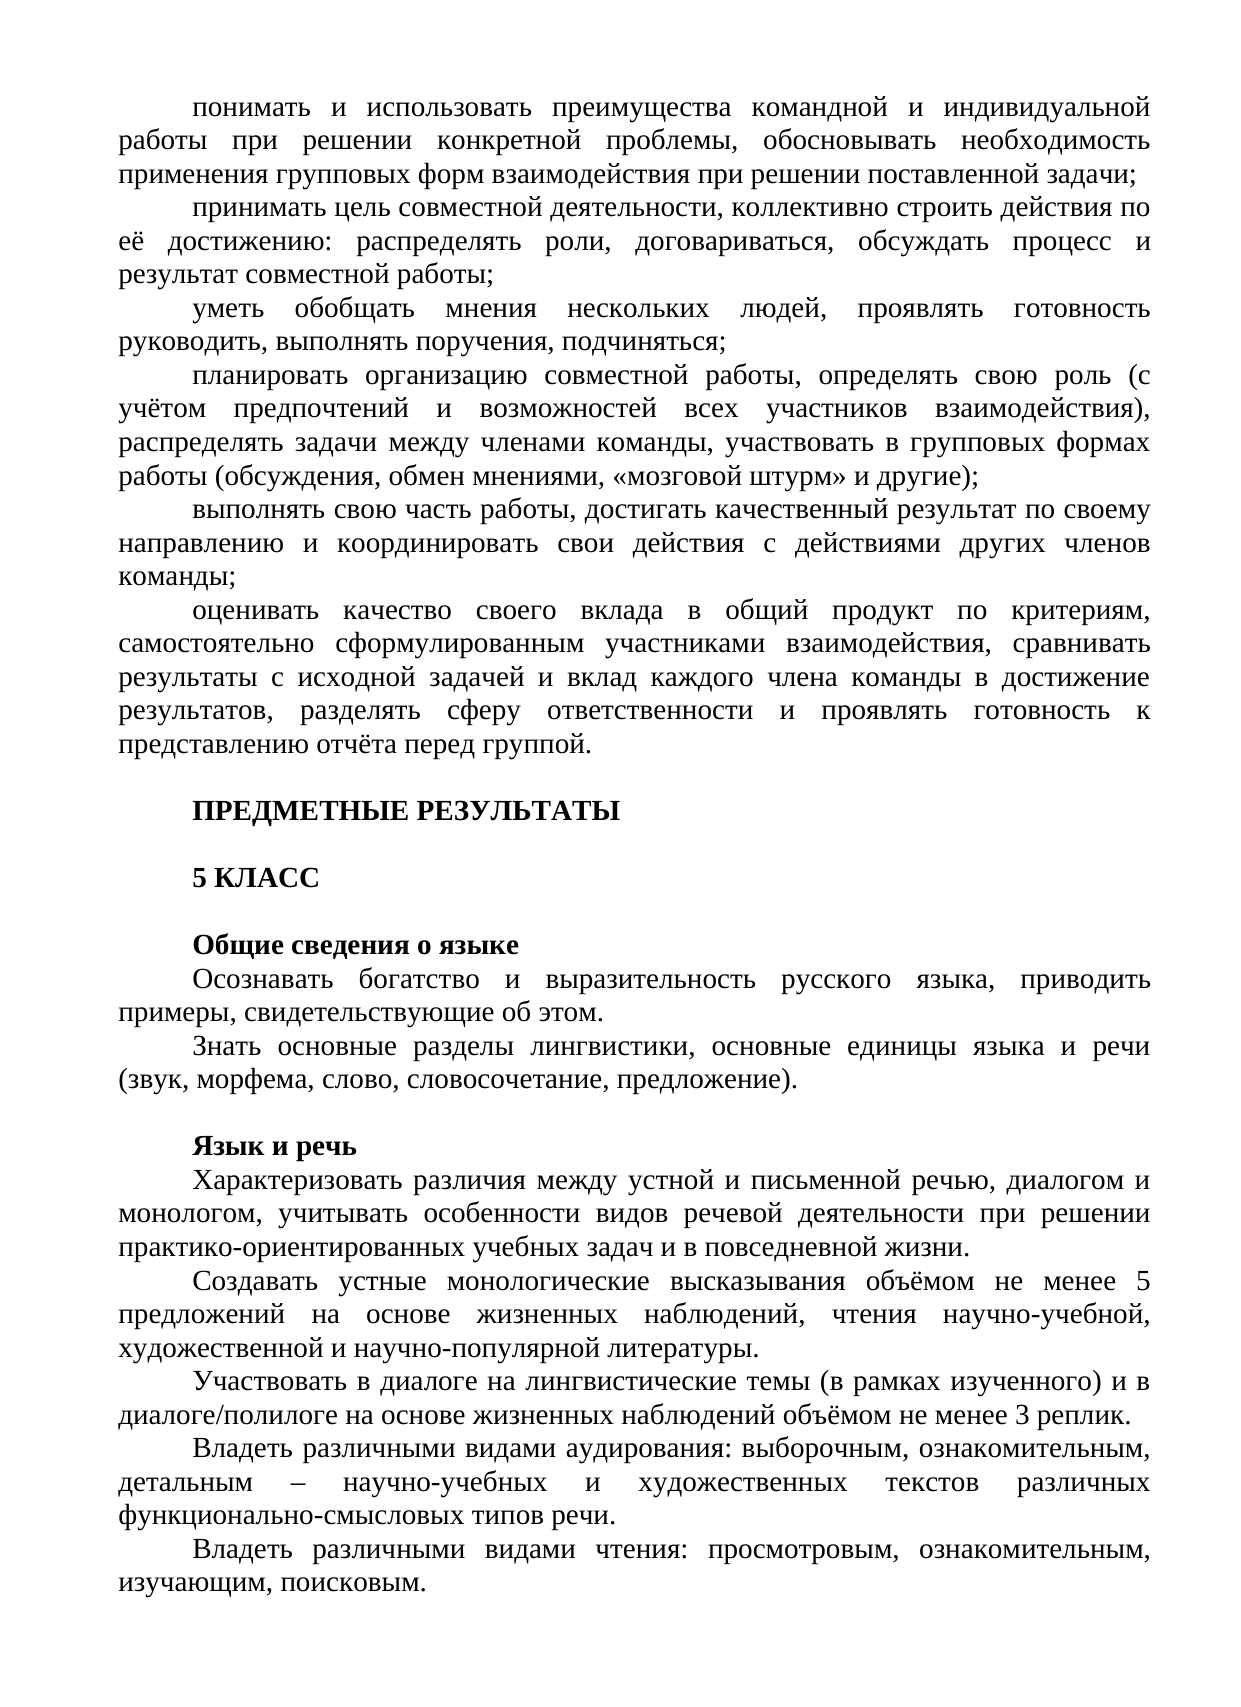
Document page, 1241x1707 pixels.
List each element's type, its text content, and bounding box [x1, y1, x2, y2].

text Создавать устные монологические высказывания объёмом не менее 5 предложений на основе жизненных наблюдений, чтения научно-учебной, художественной и научно-популярной литературы. [118, 1263, 1152, 1363]
text оценивать качество своего вклада в общий продукт по критериям, самостоятельно сформулированным участниками взаимодействия, сравнивать результаты с исходной задачей и вклад каждого члена команды в достижение результатов, разделять сферу ответственности и проявлять готовность к представлению отчёта перед группой. [118, 592, 1152, 759]
text выполнять свою часть работы, достигать качественный результат по своему направлению и координировать свои действия с действиями других членов команды; [118, 491, 1152, 592]
text Язык и речь [118, 1128, 1152, 1162]
text Владеть различными видами аудирования: выборочным, ознакомительным, детальным – научно-учебных и художественных текстов различных функционально-смысловых типов речи. [118, 1430, 1152, 1531]
text принимать цель совместной деятельности, коллективно строить действия по её достижению: распределять роли, договариваться, обсуждать процесс и результат совместной работы; [118, 189, 1152, 290]
text 5 КЛАСС [118, 860, 1152, 894]
text Общие сведения о языке [118, 927, 1152, 961]
text Знать основные разделы лингвистики, основные единицы языка и речи (звук, морфема, слово, словосочетание, предложение). [118, 1028, 1152, 1095]
text Характеризовать различия между устной и письменной речью, диалогом и монологом, учитывать особенности видов речевой деятельности при решении практико-ориентированных учебных задач и в повседневной жизни. [118, 1162, 1152, 1263]
text планировать организацию совместной работы, определять свою роль (с учётом предпочтений и возможностей всех участников взаимодействия), распределять задачи между членами команды, участвовать в групповых формах работы (обсуждения, обмен мнениями, «мозговой штурм» и другие); [118, 357, 1152, 491]
text понимать и использовать преимущества командной и индивидуальной работы при решении конкретной проблемы, обосновывать необходимость применения групповых форм взаимодействия при решении поставленной задачи; [118, 89, 1152, 189]
text уметь обобщать мнения нескольких людей, проявлять готовность руководить, выполнять поручения, подчиняться; [118, 290, 1152, 357]
text Владеть различными видами чтения: просмотровым, ознакомительным, изучающим, поисковым. [118, 1531, 1152, 1598]
text Осознавать богатство и выразительность русского языка, приводить примеры, свидетельствующие об этом. [118, 961, 1152, 1028]
text Участвовать в диалоге на лингвистические темы (в рамках изученного) и в диалоге/полилоге на основе жизненных наблюдений объёмом не менее 3 реплик. [118, 1363, 1152, 1430]
text ПРЕДМЕТНЫЕ РЕЗУЛЬТАТЫ [118, 793, 1152, 827]
